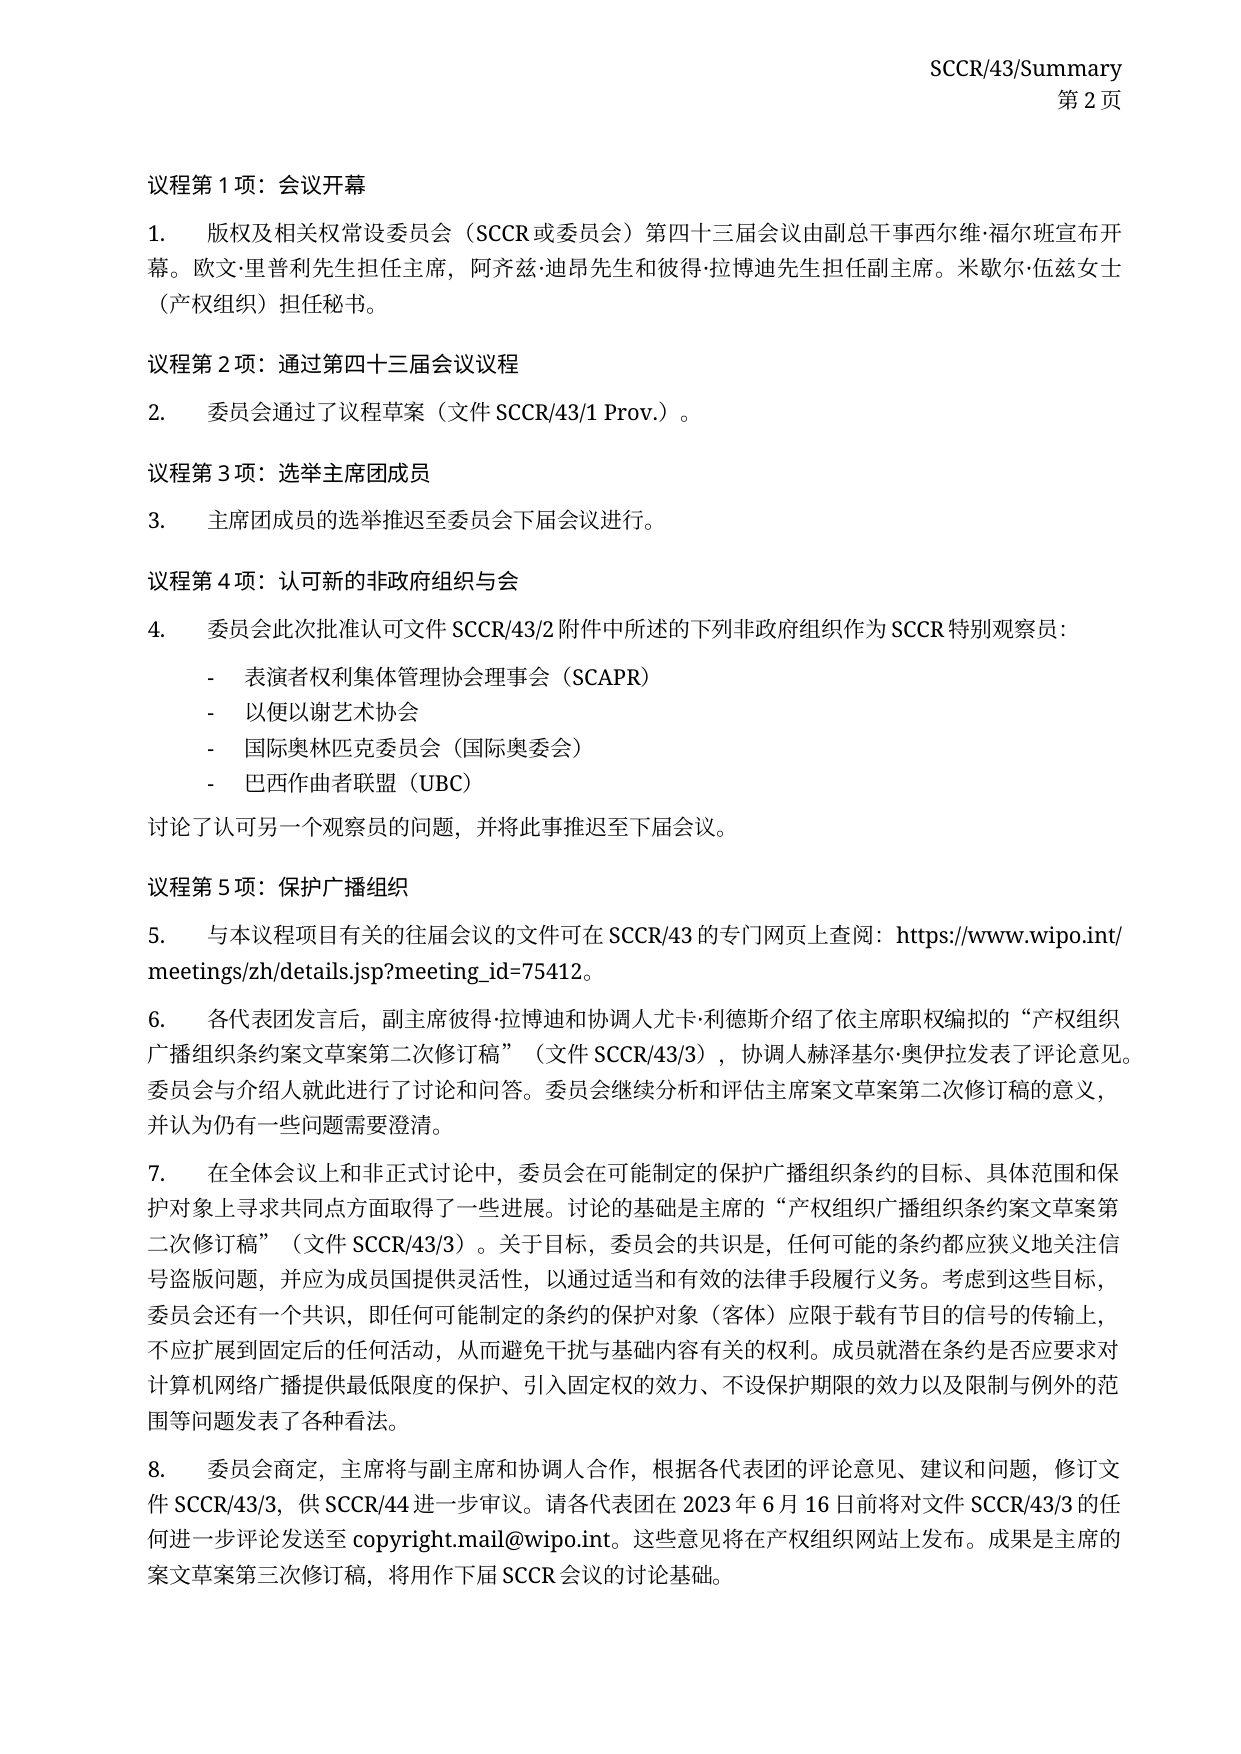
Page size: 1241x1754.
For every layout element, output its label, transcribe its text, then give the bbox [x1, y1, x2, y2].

list 委员会商定，主席将与副主席和协调人合作，根据各代表团的评论意见、建议和问题，修订文件SCCR/43/3，供SCCR/44进一步审议。请各代表团在2023年6月16日前将对文件SCCR/43/3的任何进一步评论发送至copyright.mail@wipo.int。这些意见将在产权组织网站上发布。成果是主席的案文草案第三次修订稿，将用作下届SCCR会议的讨论基础。 [148, 1448, 1122, 1590]
list 以便以谢艺术协会 [207, 692, 1122, 727]
list 与本议程项目有关的往届会议的文件可在SCCR/43的专门网页上查阅：https://www.wipo.int/‌meetings/zh/details.jsp?meeting_id=75412。 [148, 915, 1122, 986]
list 委员会此次批准认可文件SCCR/43/2附件中所述的下列非政府组织作为SCCR特别观察员： [148, 608, 1122, 644]
list 表演者权利集体管理协会理事会（SCAPR） [207, 656, 1122, 692]
text 议程第5项：保护广播组织 [148, 867, 1122, 902]
list 委员会通过了议程草案（文件SCCR/43/1 Prov.）。 [148, 392, 1122, 427]
list 版权及相关权常设委员会（SCCR或委员会）第四十三届会议由副总干事西尔维·福尔班宣布开幕。欧文·里普利先生担任主席，阿齐兹·迪昂先生和彼得·拉博迪先生担任副主席。米歇尔·伍兹女士（产权组织）担任秘书。 [148, 212, 1122, 319]
list 各代表团发言后，副主席彼得·拉博迪和协调人尤卡·利德斯介绍了依主席职权编拟的“产权组织广播组织条约案文草案第二次修订稿”（文件SCCR/43/3），协调人赫泽基尔·奥伊拉发表了评论意见。委员会与介绍人就此进行了讨论和问答。委员会继续分析和评估主席案文草案第二次修订稿的意义，并认为仍有一些问题需要澄清。 [148, 998, 1122, 1140]
text 议程第4项：认可新的非政府组织与会 [148, 560, 1122, 596]
text 议程第1项：会议开幕 [148, 164, 1122, 200]
text 议程第3项：选举主席团成员 [148, 452, 1122, 487]
list 在全体会议上和非正式讨论中，委员会在可能制定的保护广播组织条约的目标、具体范围和保护对象上寻求共同点方面取得了一些进展。讨论的基础是主席的“产权组织广播组织条约案文草案第二次修订稿”（文件SCCR/43/3）。关于目标，委员会的共识是，任何可能的条约都应狭义地关注信号盗版问题，并应为成员国提供灵活性，以通过适当和有效的法律手段履行义务。考虑到这些目标，委员会还有一个共识，即任何可能制定的条约的保护对象（客体）应限于载有节目的信号的传输上，不应扩展到固定后的任何活动，从而避免干扰与基础内容有关的权利。成员就潜在条约是否应要求对计算机网络广播提供最低限度的保护、引入固定权的效力、不设保护期限的效力以及限制与例外的范围等问题发表了各种看法。 [148, 1152, 1122, 1436]
list 讨论了认可另一个观察员的问题，并将此事推迟至下届会议。 [148, 810, 1122, 842]
list 巴西作曲者联盟（UBC） [207, 762, 1122, 798]
list 国际奥林匹克委员会（国际奥委会） [207, 727, 1122, 762]
list 主席团成员的选举推迟至委员会下届会议进行。 [148, 500, 1122, 535]
text 议程第2项：通过第四十三届会议议程 [148, 344, 1122, 379]
